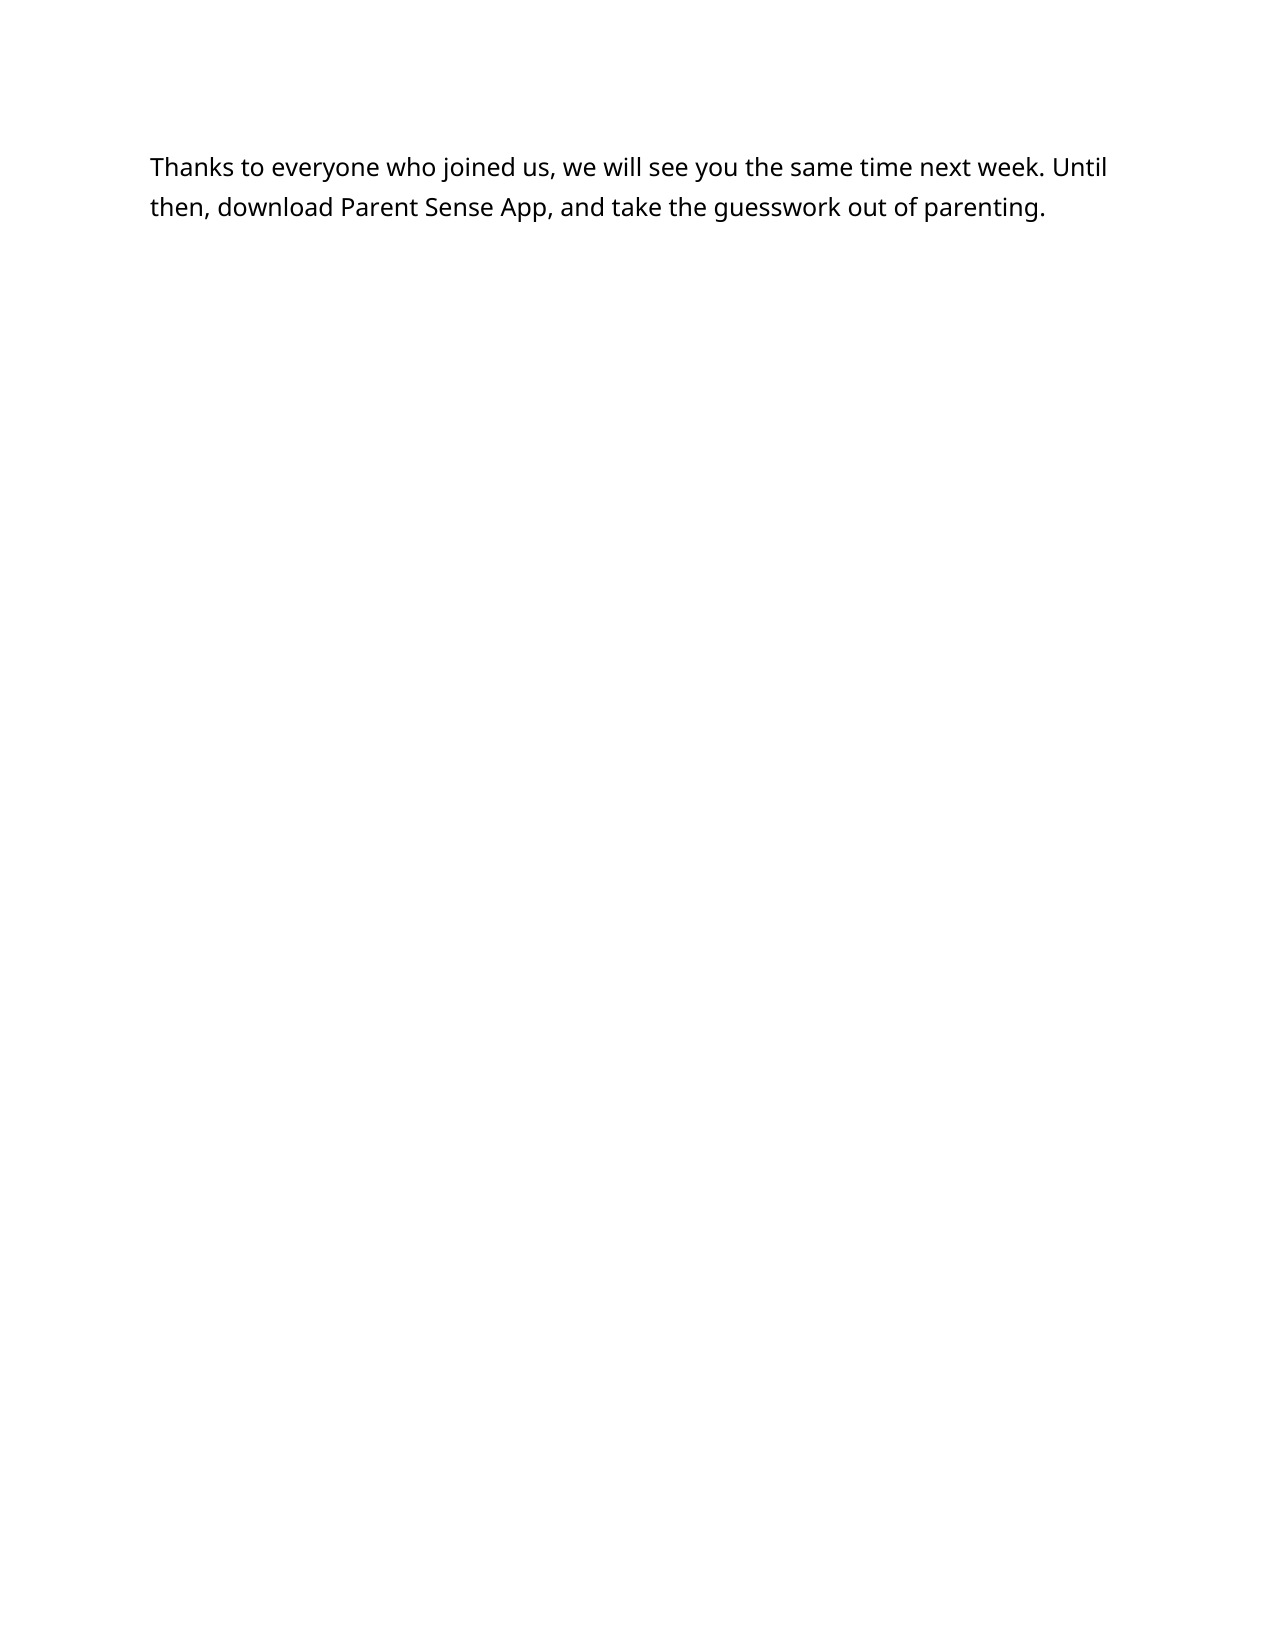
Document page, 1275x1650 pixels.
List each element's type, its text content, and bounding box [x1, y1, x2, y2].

text Thanks to everyone who joined us, we will see you the same time next week. Until then, download Parent Sense App, and take the guesswork out of parenting. [150, 150, 1125, 223]
